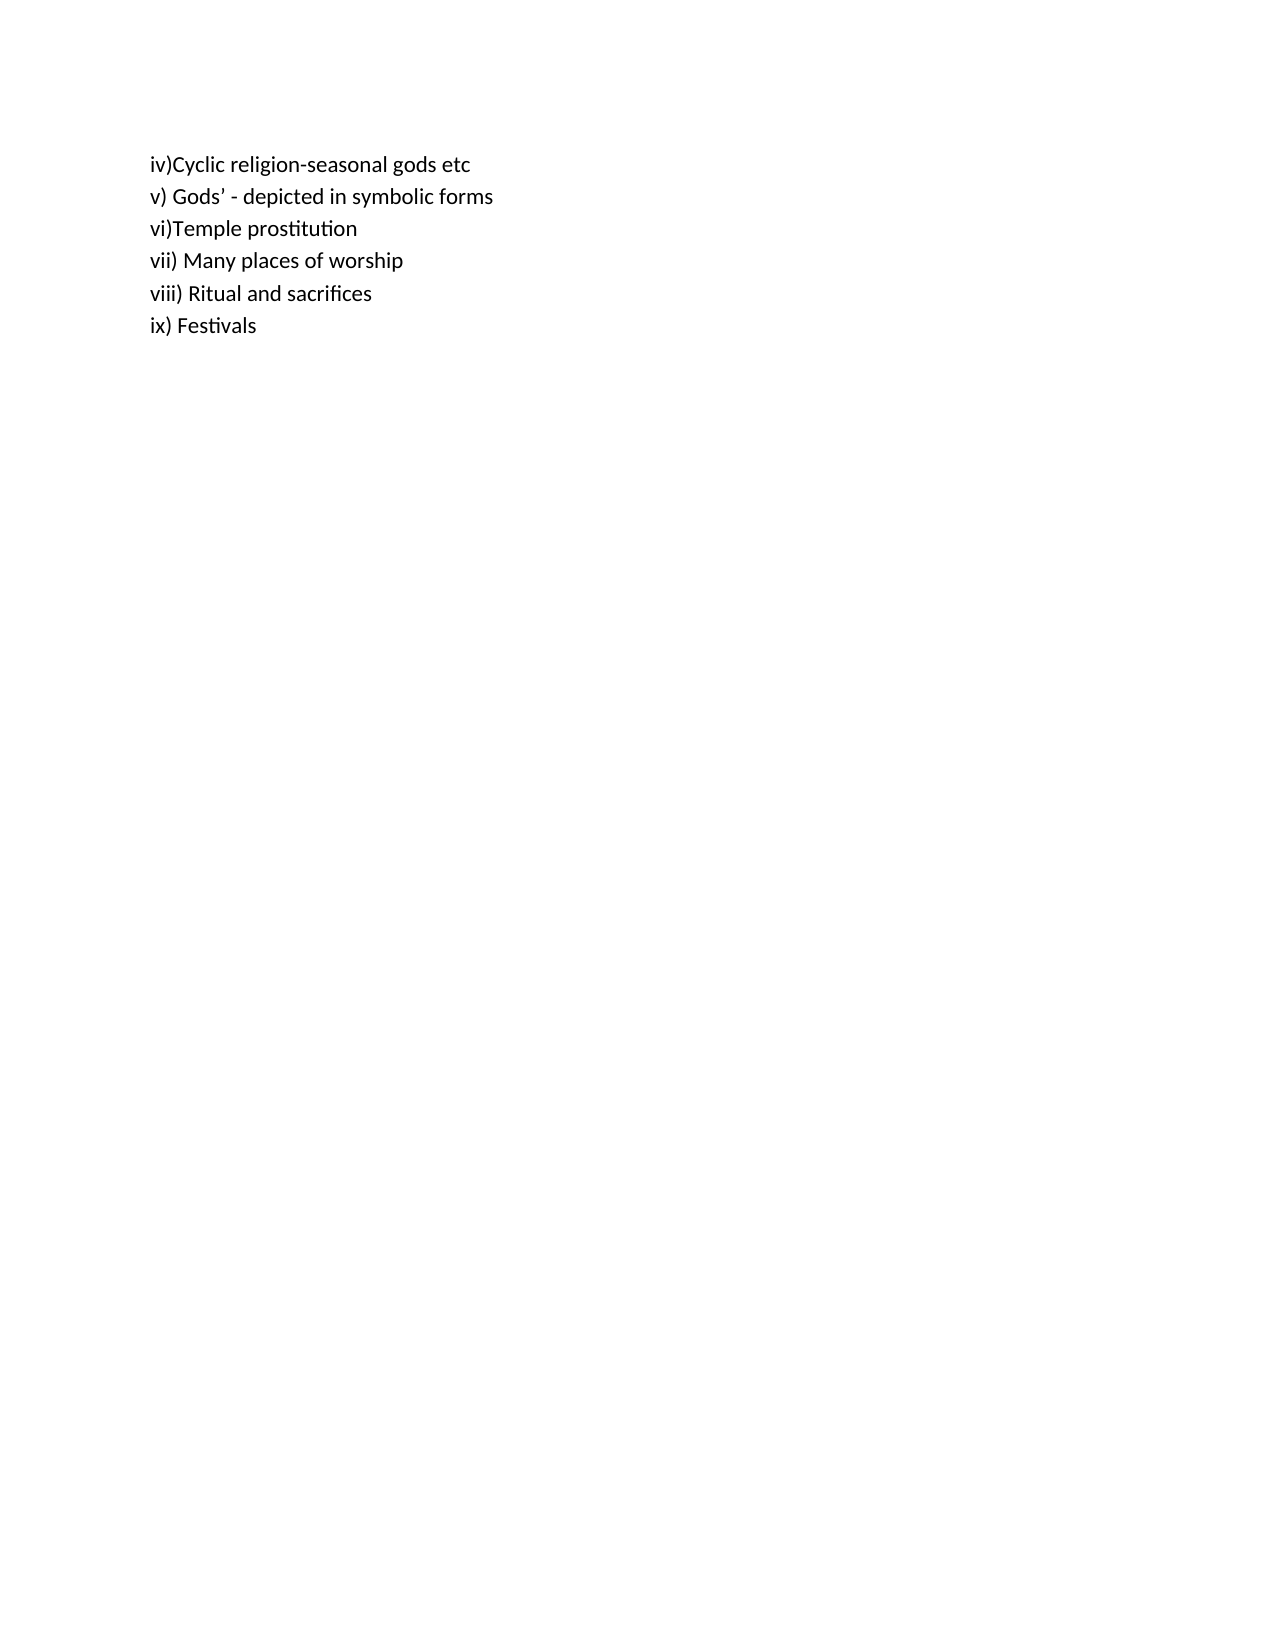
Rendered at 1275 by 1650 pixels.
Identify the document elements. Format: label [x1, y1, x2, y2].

text [150, 150, 1125, 371]
